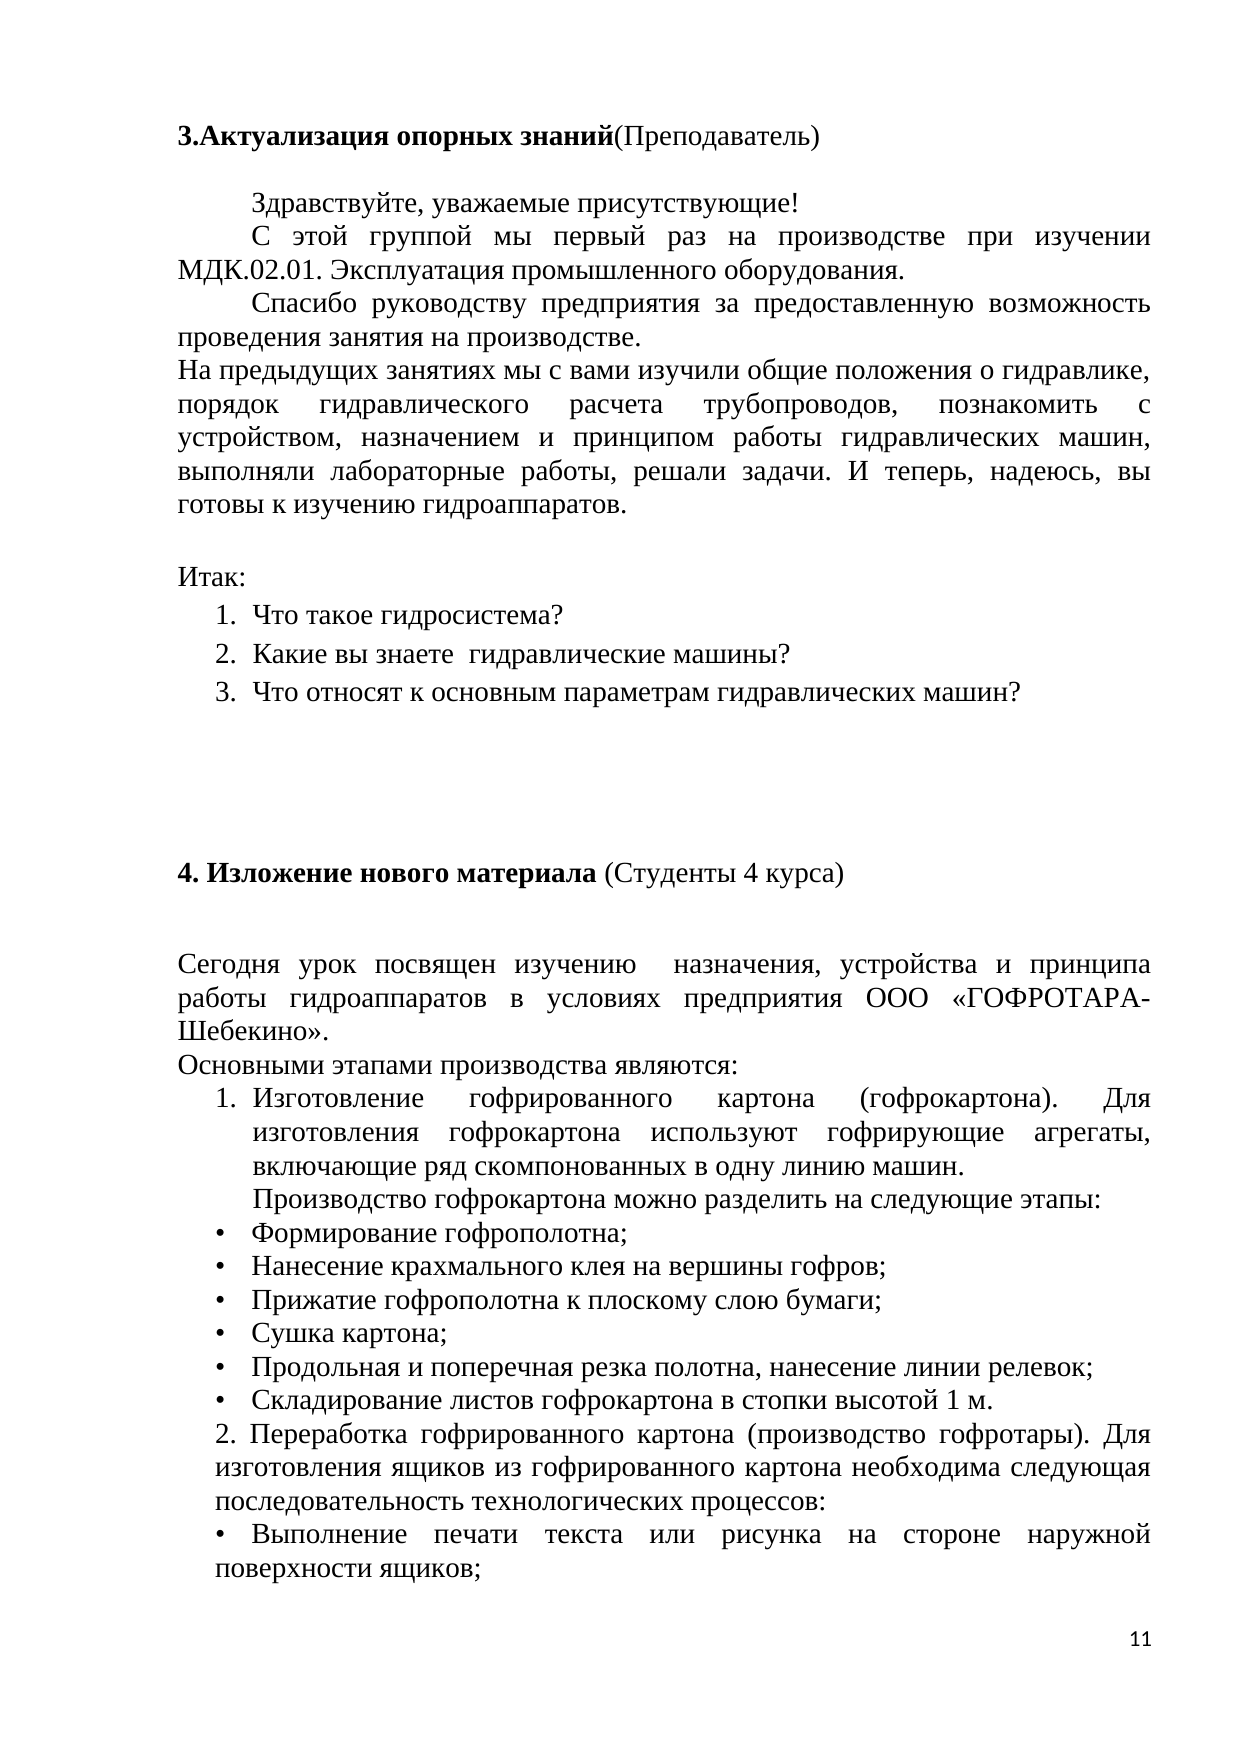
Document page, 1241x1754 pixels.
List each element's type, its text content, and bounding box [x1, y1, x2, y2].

text С этой группой мы первый раз на производстве при изучении МДК.02.01. Эксплуатация промышленного оборудования. [177, 218, 1152, 285]
text • Выполнение печати текста или рисунка на стороне наружной поверхности ящиков; [215, 1517, 1152, 1584]
text • Сушка картона; [215, 1315, 1152, 1349]
text 4. Изложение нового материала (Студенты 4 курса) [177, 855, 1152, 889]
text • Продольная и поперечная резка полотна, нанесение линии релевок; [215, 1349, 1152, 1382]
text На предыдущих занятиях мы с вами изучили общие положения о гидравлике, порядок гидравлического расчета трубопроводов, познакомить с устройством, назначением и принципом работы гидравлических машин, выполняли лабораторные работы, решали задачи. И теперь, надеюсь, вы готовы к изучению гидроаппаратов. [177, 352, 1152, 520]
text • Формирование гофрополотна; [215, 1215, 1152, 1248]
text 3.Актуализация опорных знаний(Преподаватель) [177, 118, 1152, 152]
text • Прижатие гофрополотна к плоскому слою бумаги; [215, 1282, 1152, 1315]
text Производство гофрокартона можно разделить на следующие этапы: [252, 1181, 1152, 1215]
text 2. Переработка гофрированного картона (производство гофротары). Для изготовления ящиков из гофрированного картона необходима следующая последовательность технологических процессов: [215, 1416, 1152, 1517]
list Что относят к основным параметрам гидравлических машин? [215, 674, 1152, 708]
list Что такое гидросистема? [215, 597, 1152, 631]
text Основными этапами производства являются: [177, 1047, 1152, 1081]
text • Нанесение крахмального клея на вершины гофров; [215, 1248, 1152, 1282]
text Спасибо руководству предприятия за предоставленную возможность проведения занятия на производстве. [177, 285, 1152, 352]
text Здравствуйте, уважаемые присутствующие! [177, 185, 1152, 218]
text Сегодня урок посвящен изучению назначения, устройства и принципа работы гидроаппаратов в условиях предприятия ООО «ГОФРОТАРА-Шебекино». [177, 946, 1152, 1047]
text • Складирование листов гофрокартона в стопки высотой 1 м. [215, 1382, 1152, 1416]
list Изготовление гофрированного картона (гофрокартона). Для изготовления гофрокартона используют гофрирующие агрегаты, включающие ряд скомпонованных в одну линию машин. [215, 1081, 1152, 1181]
text Итак: [177, 559, 1152, 592]
list Какие вы знаете гидравлические машины? [215, 636, 1152, 669]
